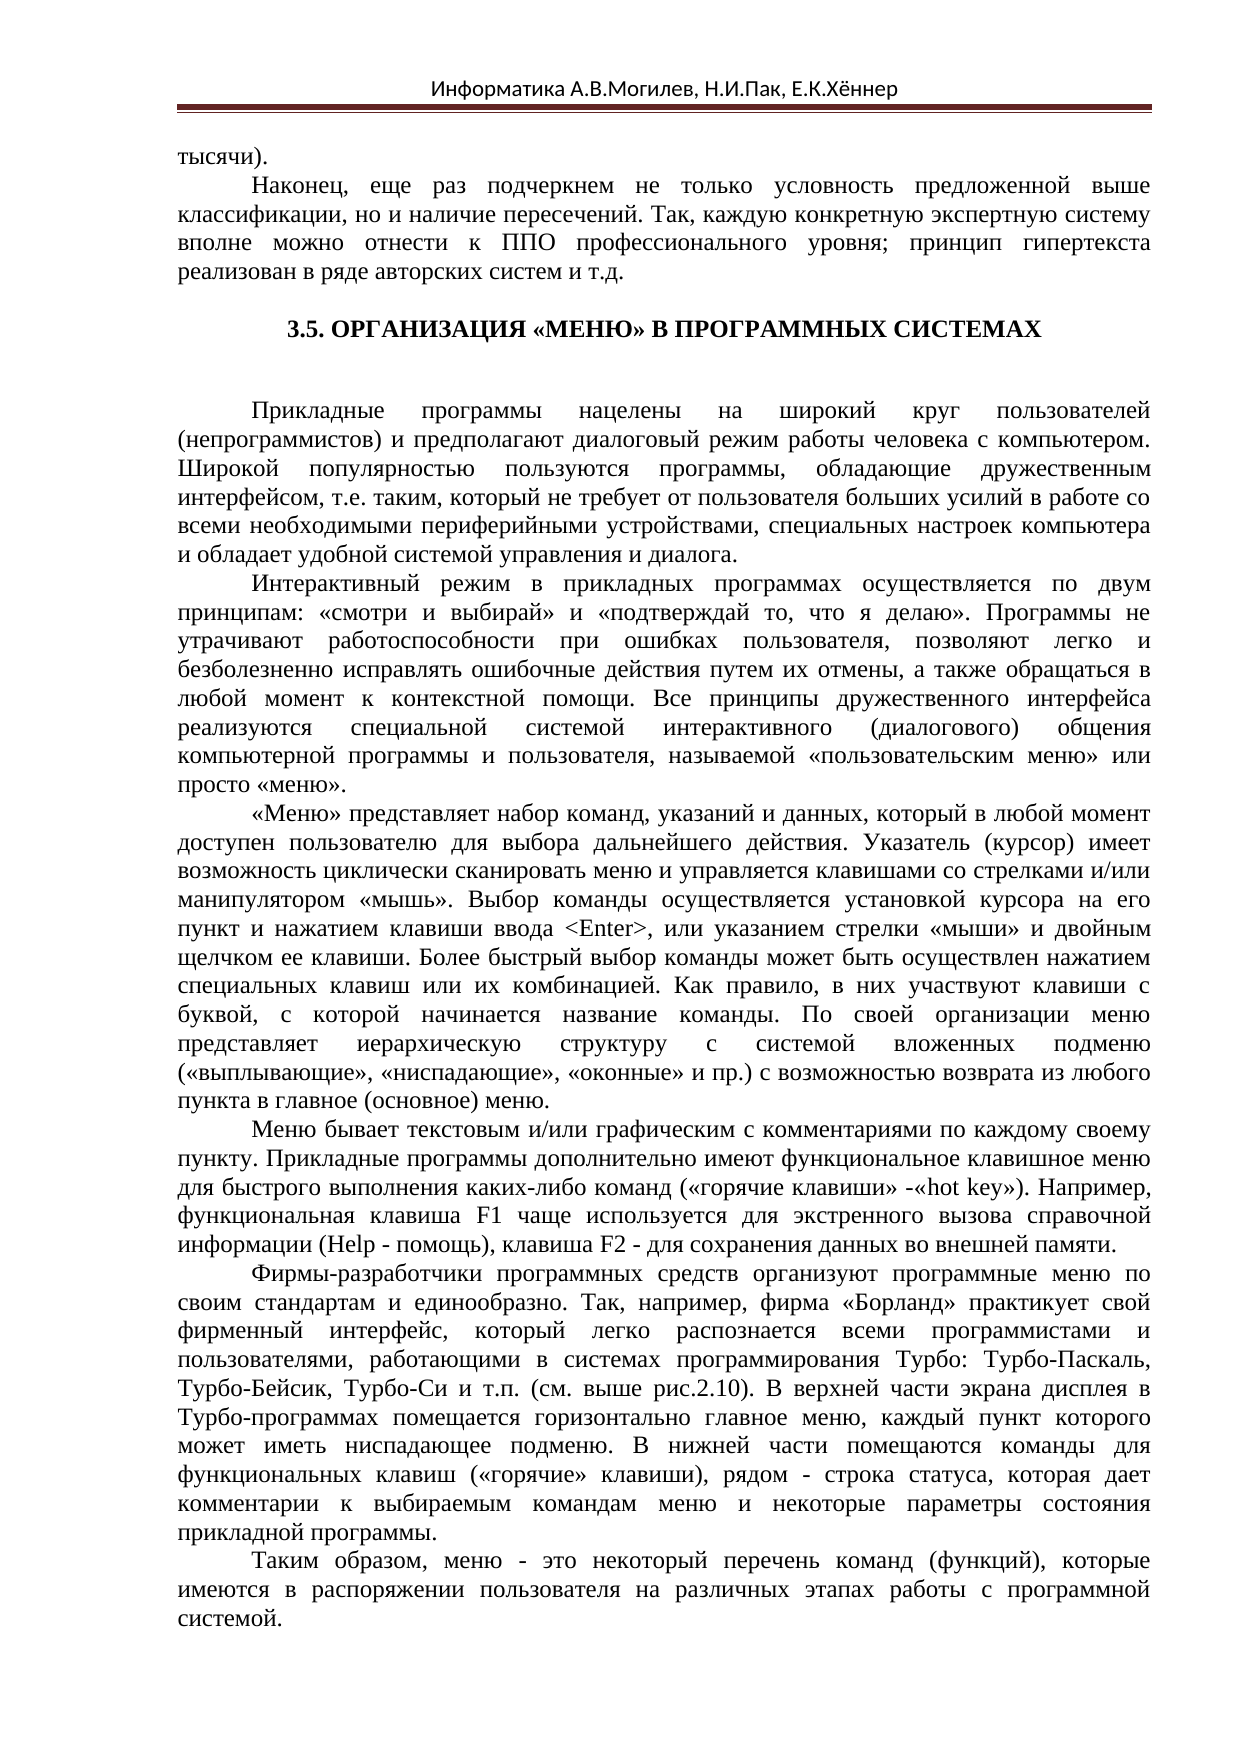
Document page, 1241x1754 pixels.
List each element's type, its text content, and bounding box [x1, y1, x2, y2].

text Прикладные программы нацелены на широкий круг пользователей (непрограммистов) и предполагают диалоговый режим работы человека с компьютером. Широкой популярностью пользуются программы, обладающие дружественным интерфейсом, т.е. таким, который не требует от пользователя больших усилий в работе со всеми необходимыми периферийными устройствами, специальных настроек компьютера и обладает удобной системой управления и диалога. [177, 396, 1152, 568]
text Фирмы-разработчики программных средств организуют программные меню по своим стандартам и единообразно. Так, например, фирма «Борланд» практикует свой фирменный интерфейс, который легко распознается всеми программистами и пользователями, работающими в системах программирования Турбо: Турбо-Паскаль, Турбо-Бейсик, Турбо-Си и т.п. (см. выше рис.2.10). В верхней части экрана дисплея в Турбо-программах помещается горизонтально главное меню, каждый пункт которого может иметь ниспадающее подменю. В нижней части помещаются команды для функциональных клавиш («горячие» клавиши), рядом - строка статуса, которая дает комментарии к выбираемым командам меню и некоторые параметры состояния прикладной программы. [177, 1258, 1152, 1546]
text Наконец, еще раз подчеркнем не только условность предложенной выше классификации, но и наличие пересечений. Так, каждую конкретную экспертную систему вполне можно отнести к ППО профессионального уровня; принцип гипертекста реализован в ряде авторских систем и т.д. [177, 170, 1152, 285]
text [177, 141, 1152, 170]
text «Меню» представляет набор команд, указаний и данных, который в любой момент доступен пользователю для выбора дальнейшего действия. Указатель (курсор) имеет возможность циклически сканировать меню и управляется клавишами со стрелками и/или манипулятором «мышь». Выбор команды осуществляется установкой курсора на его пункт и нажатием клавиши ввода <Enter>, или указанием стрелки «мыши» и двойным щелчком ее клавиши. Более быстрый выбор команды может быть осуществлен нажатием специальных клавиш или их комбинацией. Как правило, в них участвуют клавиши с буквой, с которой начинается название команды. По своей организации меню представляет иерархическую структуру с системой вложенных подменю («выплывающие», «ниспадающие», «оконные» и пр.) с возможностью возврата из любого пункта в главное (основное) меню. [177, 798, 1152, 1114]
text Меню бывает текстовым и/или графическим с комментариями по каждому своему пункту. Прикладные программы дополнительно имеют функциональное клавишное меню для быстрого выполнения каких-либо команд («горячие клавиши» -«hot key»). Например, функциональная клавиша F1 чаще используется для экстренного вызова справочной информации (Help - помощь), клавиша F2 - для сохранения данных во внешней памяти. [177, 1114, 1152, 1258]
text Интерактивный режим в прикладных программах осуществляется по двум принципам: «смотри и выбирай» и «подтверждай то, что я делаю». Программы не утрачивают работоспособности при ошибках пользователя, позволяют легко и безболезненно исправлять ошибочные действия путем их отмены, а также обращаться в любой момент к контекстной помощи. Все принципы дружественного интерфейса реализуются специальной системой интерактивного (диалогового) общения компьютерной программы и пользователя, называемой «пользовательским меню» или просто «меню». [177, 568, 1152, 798]
text Таким образом, меню - это некоторый перечень команд (функций), которые имеются в распоряжении пользователя на различных этапах работы с программной системой. [177, 1546, 1152, 1632]
subtitle 3.5. ОРГАНИЗАЦИЯ «МЕНЮ» В ПРОГРАММНЫХ СИСТЕМАХ [177, 314, 1152, 342]
